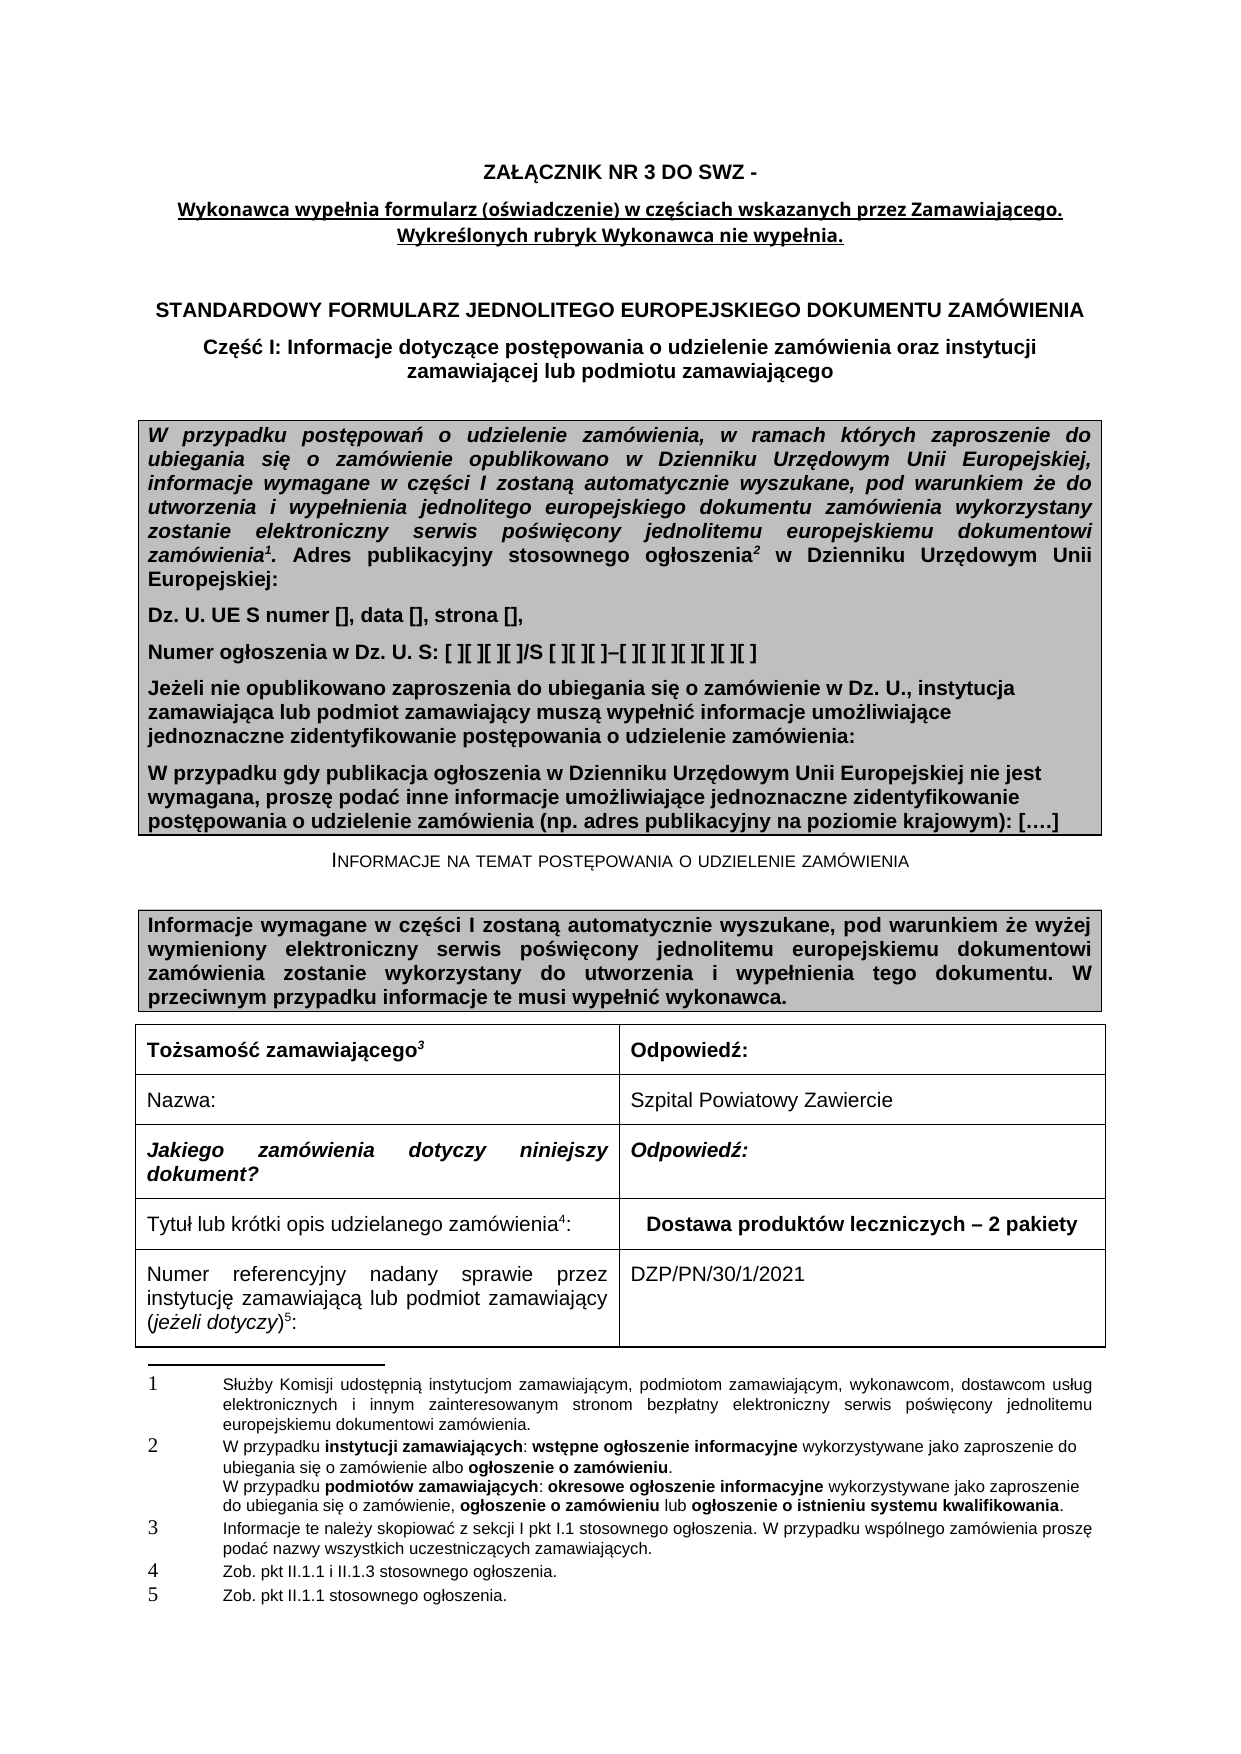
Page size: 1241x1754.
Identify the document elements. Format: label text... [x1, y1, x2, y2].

title Informacje na temat postępowania o udzielenie zamówienia [148, 848, 1093, 872]
text Dz. U. UE S numer [], data [], strona [], [139, 600, 1101, 627]
text W przypadku postępowań o udzielenie zamówienia, w ramach których zaproszenie do ubiegania się o zamówienie opublikowano w Dzienniku Urzędowym Unii Europejskiej, informacje wymagane w części I zostaną automatycznie wyszukane, pod warunkiem że do utworzenia i wypełnienia jednolitego europejskiego dokumentu zamówienia wykorzystany zostanie elektroniczny serwis poświęcony jednolitemu europejskiemu dokumentowi zamówienia. Adres publikacyjny stosownego ogłoszenia w Dzienniku Urzędowym Unii Europejskiej: [139, 421, 1101, 591]
table_cell Jakiego zamówienia dotyczy niniejszy dokument? [136, 1125, 619, 1198]
table_cell Nazwa: [136, 1075, 619, 1124]
table_header Odpowiedź: [620, 1025, 1105, 1074]
text W przypadku gdy publikacja ogłoszenia w Dzienniku Urzędowym Unii Europejskiej nie jest wymagana, proszę podać inne informacje umożliwiające jednoznaczne zidentyfikowanie postępowania o udzielenie zamówienia (np. adres publikacyjny na poziomie krajowym): [….] [139, 757, 1101, 834]
table_cell Numer referencyjny nadany sprawie przez instytucję zamawiającą lub podmiot zamawiający (jeżeli dotyczy): [136, 1250, 619, 1346]
table_cell Odpowiedź: [620, 1125, 1105, 1198]
table_cell Dostawa produktów leczniczych – 2 pakiety [620, 1199, 1105, 1248]
text Informacje wymagane w części I zostaną automatycznie wyszukane, pod warunkiem że wyżej wymieniony elektroniczny serwis poświęcony jednolitemu europejskiemu dokumentowi zamówienia zostanie wykorzystany do utworzenia i wypełnienia tego dokumentu. W przeciwnym przypadku informacje te musi wypełnić wykonawca. [139, 911, 1101, 1011]
text Standardowy formularz jednolitego europejskiego dokumentu zamówienia [148, 298, 1093, 322]
title Część I: Informacje dotyczące postępowania o udzielenie zamówienia oraz instytucji zamawiającej lub podmiotu zamawiającego [148, 334, 1093, 382]
text załĄCZNIK nr 3 do SWZ - [148, 160, 1093, 184]
text Wykonawca wypełnia formularz (oświadczenie) w częściach wskazanych przez Zamawiającego. Wykreślonych rubryk Wykonawca nie wypełnia. [148, 197, 1093, 248]
table_header Tożsamość zamawiającego [136, 1025, 619, 1074]
table_cell DZP/PN/30/1/2021 [620, 1250, 1105, 1346]
text Jeżeli nie opublikowano zaproszenia do ubiegania się o zamówienie w Dz. U., instytucja zamawiająca lub podmiot zamawiający muszą wypełnić informacje umożliwiające jednoznaczne zidentyfikowanie postępowania o udzielenie zamówienia: [139, 673, 1101, 748]
text Numer ogłoszenia w Dz. U. S: [ ][ ][ ][ ]/S [ ][ ][ ]–[ ][ ][ ][ ][ ][ ][ ] [139, 637, 1101, 664]
table_cell Tytuł lub krótki opis udzielanego zamówienia: [136, 1199, 619, 1248]
table_cell Szpital Powiatowy Zawiercie [620, 1075, 1105, 1124]
